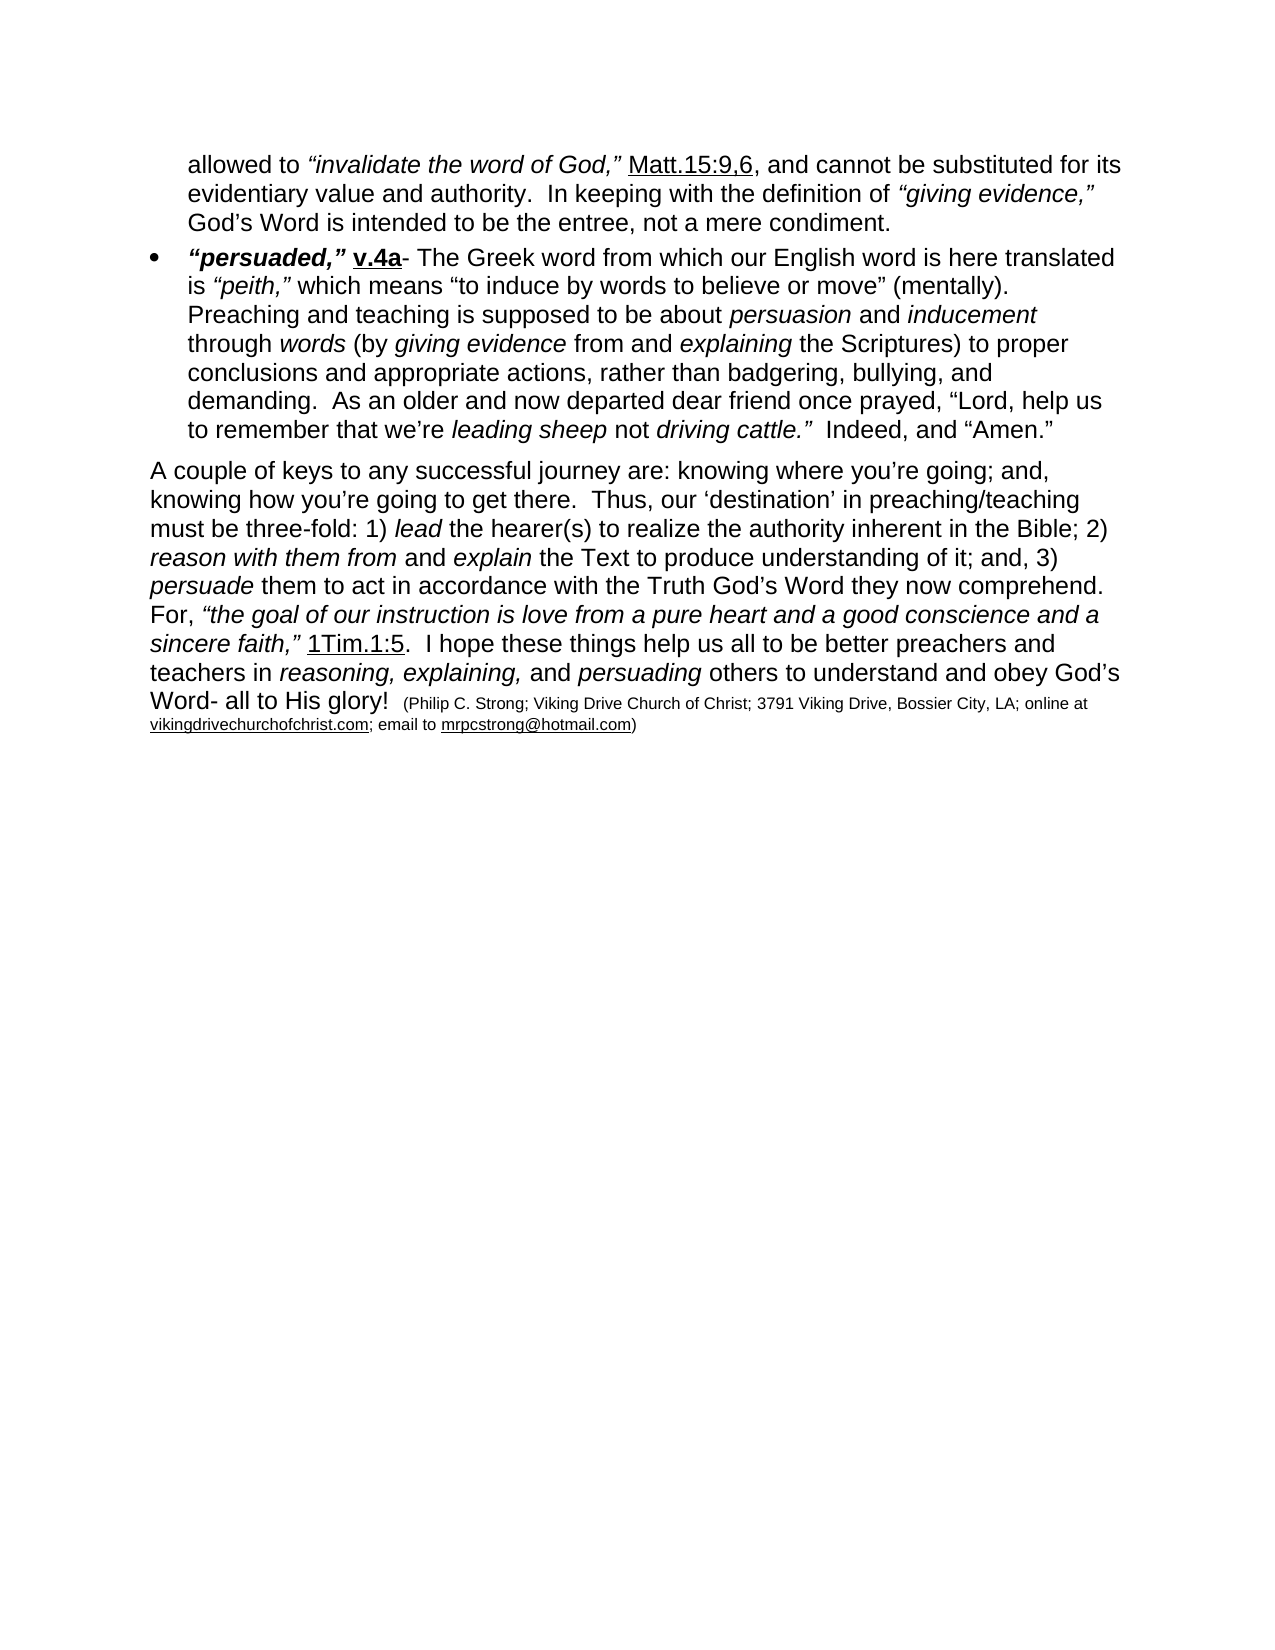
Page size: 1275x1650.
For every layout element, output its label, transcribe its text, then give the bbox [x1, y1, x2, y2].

list “persuaded,” v.4a- The Greek word from which our English word is here translated is “peith,” which means “to induce by words to believe or move” (mentally). Preaching and teaching is supposed to be about persuasion and inducement through words (by giving evidence from and explaining the Scriptures) to proper conclusions and appropriate actions, rather than badgering, bullying, and demanding. As an older and now departed dear friend once prayed, “Lord, help us to remember that we’re leading sheep not driving cattle.” Indeed, and “Amen.” [150, 242, 1125, 444]
text A couple of keys to any successful journey are: knowing where you’re going; and, knowing how you’re going to get there. Thus, our ‘destination’ in preaching/teaching must be three-fold: 1) lead the hearer(s) to realize the authority inherent in the Bible; 2) reason with them from and explain the Text to produce understanding of it; and, 3) persuade them to act in accordance with the Truth God’s Word they now comprehend. For, “the goal of our instruction is love from a pure heart and a good conscience and a sincere faith,” 1Tim.1:5. I hope these things help us all to be better preachers and teachers in reasoning, explaining, and persuading others to understand and obey God’s Word- all to His glory! (Philip C. Strong; Viking Drive Church of Christ; 3791 Viking Drive, Bossier City, LA; online at vikingdrivechurchofchrist.com; email to mrpcstrong@hotmail.com) [150, 456, 1125, 734]
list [150, 150, 1125, 236]
